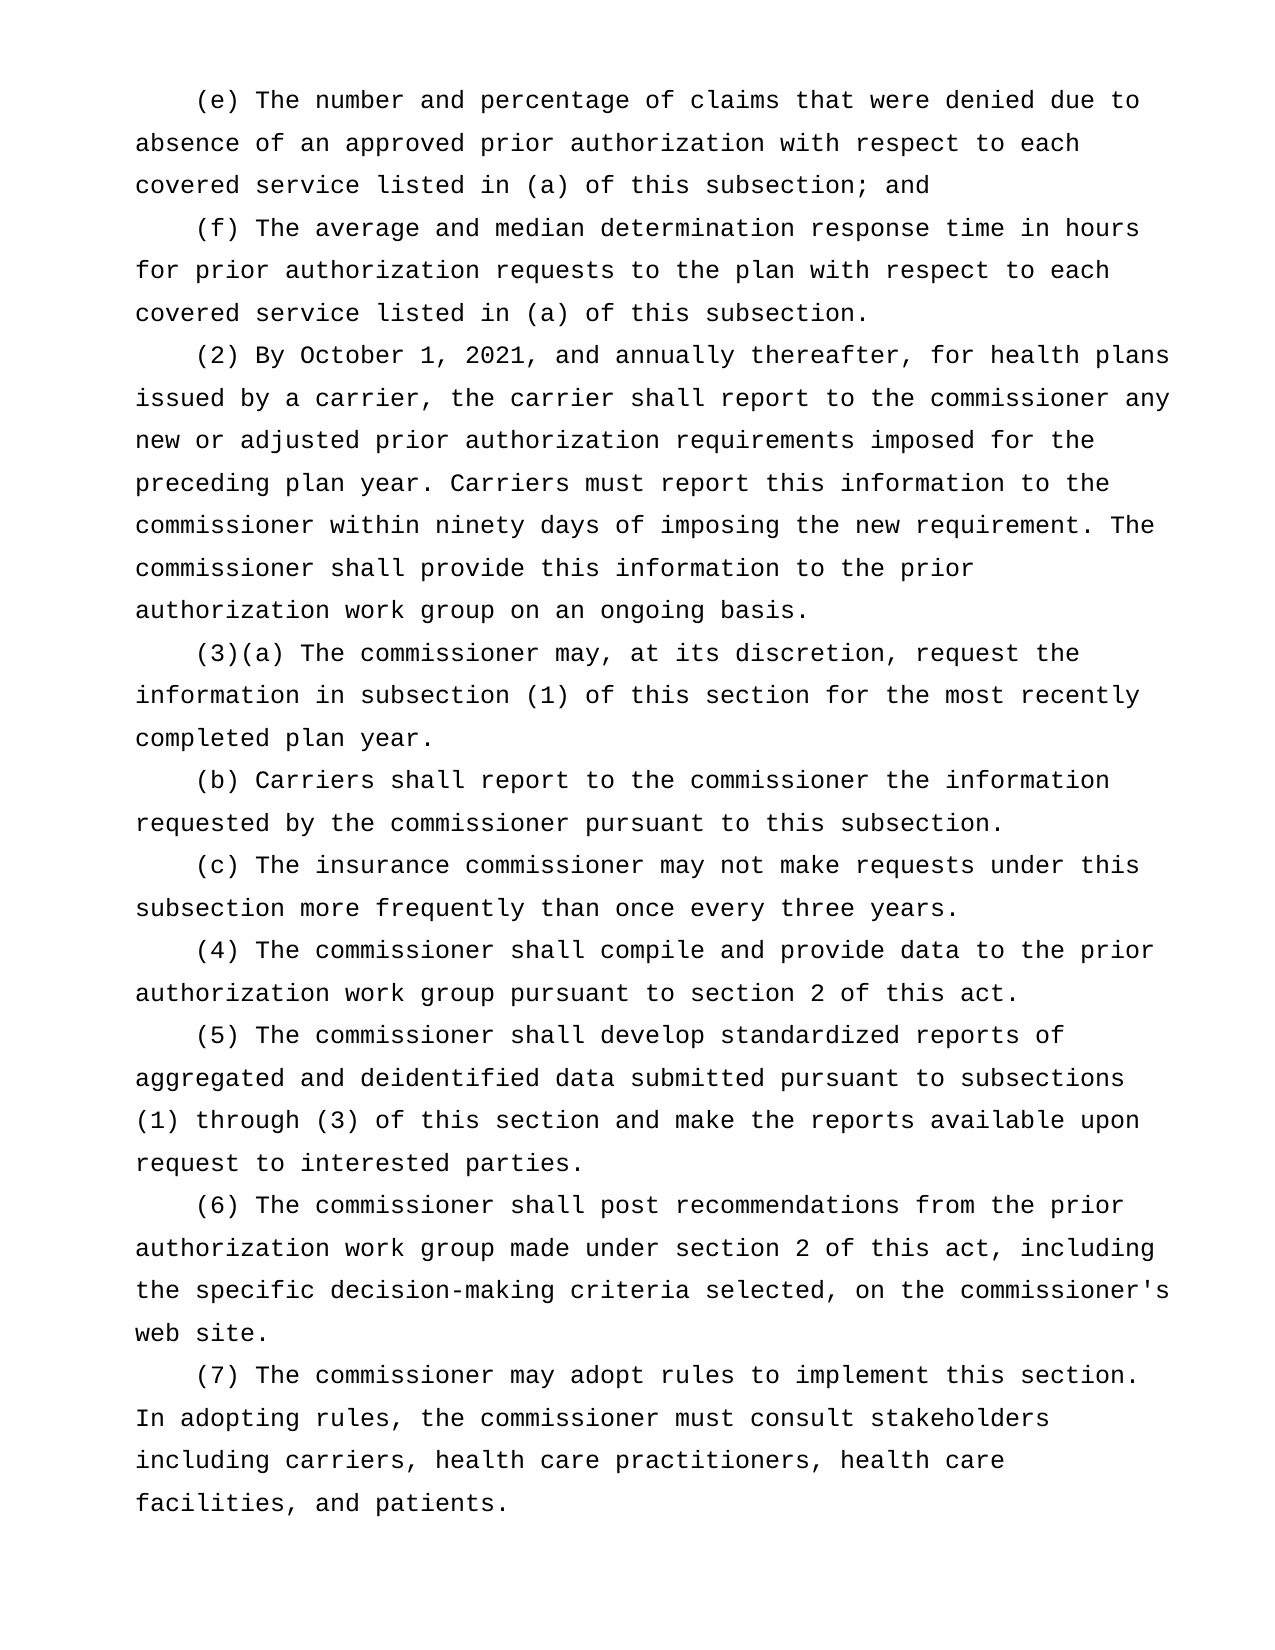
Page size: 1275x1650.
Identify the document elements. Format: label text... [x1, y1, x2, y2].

text (e) The number and percentage of claims that were denied due to absence of an approved prior authorization with respect to each covered service listed in (a) of this subsection; and [135, 75, 1170, 202]
text (b) Carriers shall report to the commissioner the information requested by the commissioner pursuant to this subsection. [135, 755, 1170, 840]
text (7) The commissioner may adopt rules to implement this section. In adopting rules, the commissioner must consult stakeholders including carriers, health care practitioners, health care facilities, and patients. [135, 1350, 1170, 1520]
text (3)(a) The commissioner may, at its discretion, request the information in subsection (1) of this section for the most recently completed plan year. [135, 627, 1170, 755]
text (5) The commissioner shall develop standardized reports of aggregated and deidentified data submitted pursuant to subsections (1) through (3) of this section and make the reports available upon request to interested parties. [135, 1010, 1170, 1180]
text (6) The commissioner shall post recommendations from the prior authorization work group made under section 2 of this act, including the specific decision-making criteria selected, on the commissioner's web site. [135, 1180, 1170, 1350]
text (f) The average and median determination response time in hours for prior authorization requests to the plan with respect to each covered service listed in (a) of this subsection. [135, 202, 1170, 330]
text (4) The commissioner shall compile and provide data to the prior authorization work group pursuant to section 2 of this act. [135, 925, 1170, 1010]
text (c) The insurance commissioner may not make requests under this subsection more frequently than once every three years. [135, 840, 1170, 925]
text (2) By October 1, 2021, and annually thereafter, for health plans issued by a carrier, the carrier shall report to the commissioner any new or adjusted prior authorization requirements imposed for the preceding plan year. Carriers must report this information to the commissioner within ninety days of imposing the new requirement. The commissioner shall provide this information to the prior authorization work group on an ongoing basis. [135, 330, 1170, 627]
